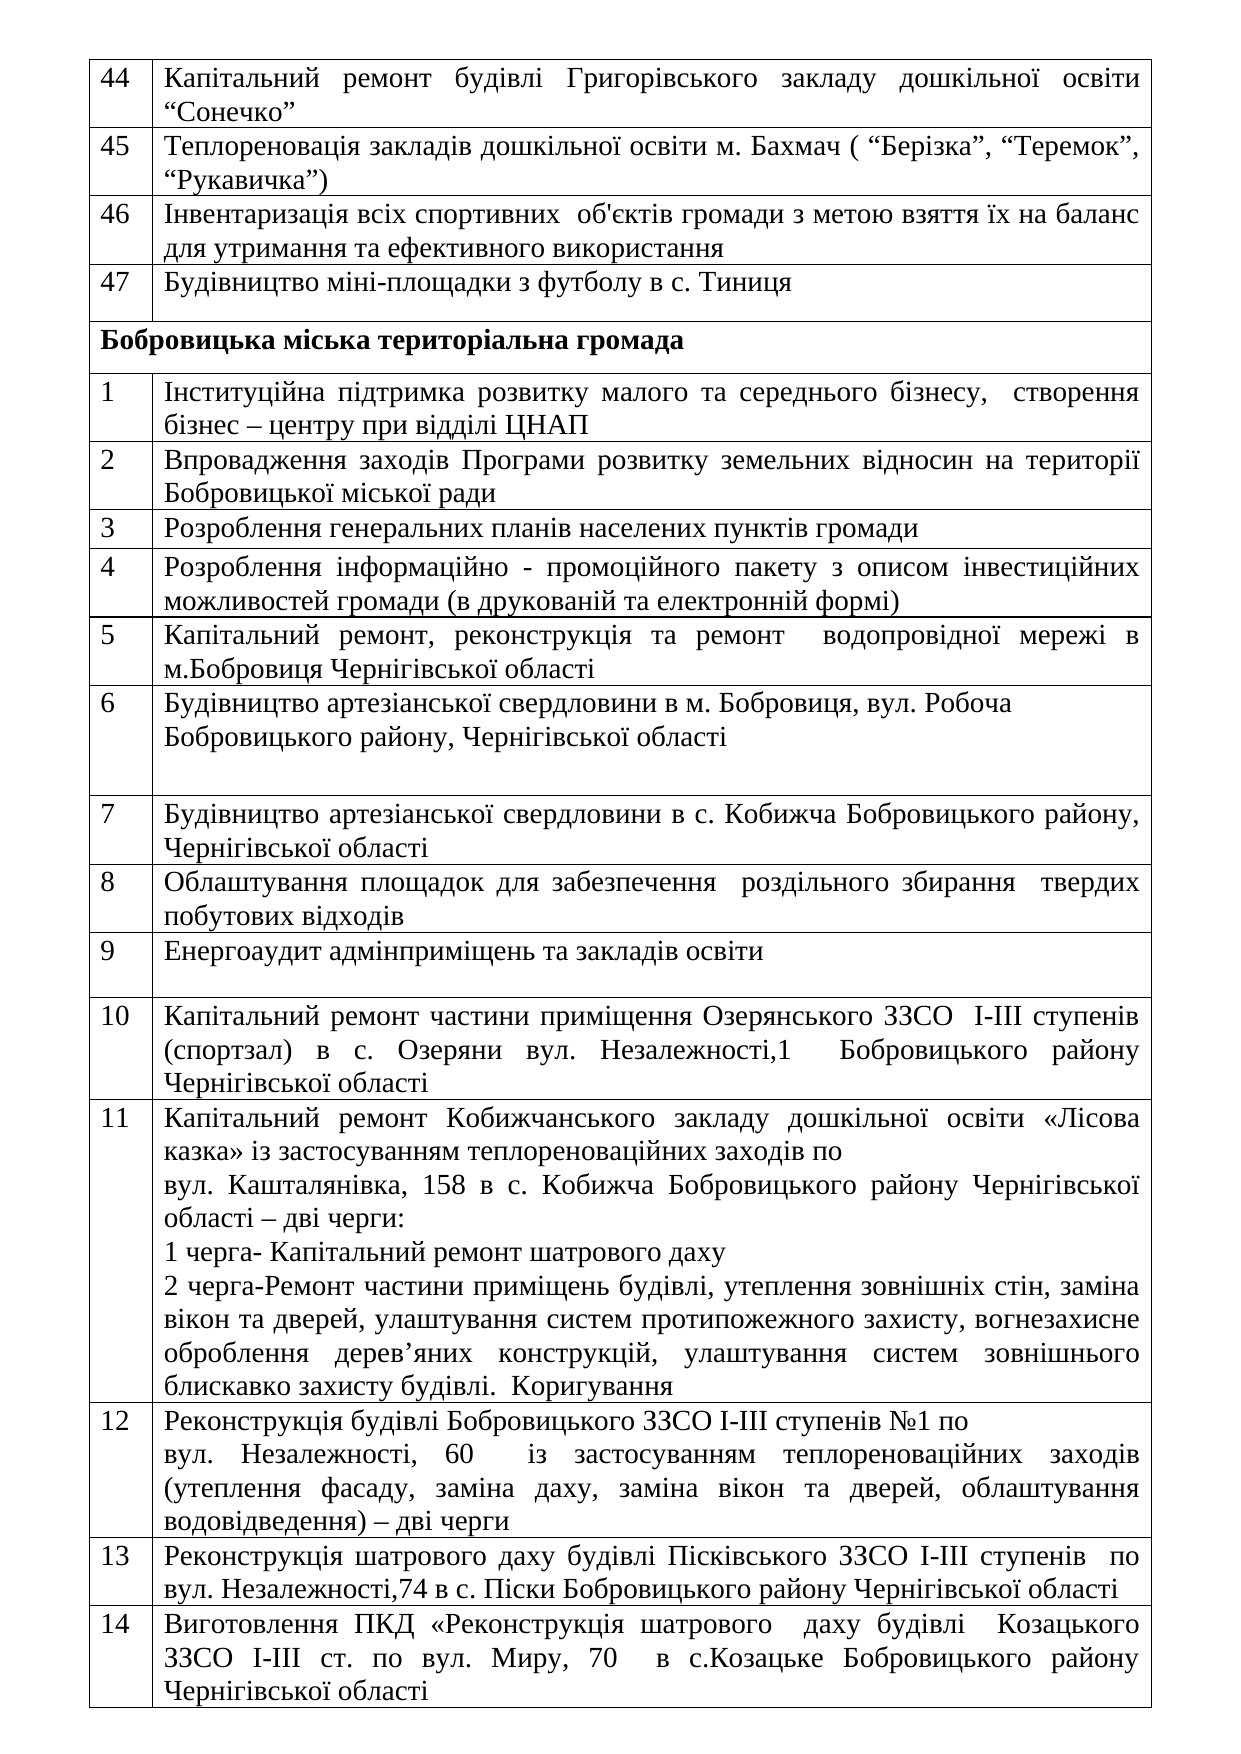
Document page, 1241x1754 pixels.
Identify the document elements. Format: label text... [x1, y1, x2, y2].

table_cell 3 [90, 510, 152, 548]
table_cell Будівництво артезіанської свердловини в с. Кобижча Бобровицького району, Чернігівської області [153, 796, 1151, 863]
table_cell Капітальний ремонт Кобижчанського закладу дошкільної освіти «Лісова казка» із застосуванням теплореноваційних заходів по вул. Кашталянівка, 158 в с. Кобижча Бобровицького району Чернігівської області – дві черги: 1 черга- Капітальний ремонт шатрового даху 2 черга-Ремонт частини приміщень будівлі, утеплення зовнішніх стін, заміна вікон та дверей, улаштування систем протипожежного захисту, вогнезахисне оброблення дерев’яних конструкцій, улаштування систем зовнішнього блискавко захисту будівлі. Коригування [153, 1100, 1151, 1402]
table_cell Облаштування площадок для забезпечення роздільного збирання твердих побутових відходів [153, 865, 1151, 932]
table_cell Інвентаризація всіх спортивних об'єктів громади з метою взяття їх на баланс для утримання та ефективного використання [153, 196, 1151, 263]
table_cell Бобровицька міська територіальна громада [90, 322, 1151, 373]
table_cell Капітальний ремонт, реконструкція та ремонт водопровідної мережі в м.Бобровиця Чернігівської області [153, 618, 1151, 684]
table_cell 1 [90, 374, 152, 441]
table_cell 5 [90, 618, 152, 684]
table_cell Будівництво артезіанської свердловини в м. Бобровиця, вул. Робоча Бобровицького району, Чернігівської області [153, 686, 1151, 795]
table_cell Реконструкція будівлі Бобровицького ЗЗСО І-ІІІ ступенів №1 по вул. Незалежності, 60 із застосуванням теплореноваційних заходів (утеплення фасаду, заміна даху, заміна вікон та дверей, облаштування водовідведення) – дві черги [153, 1403, 1151, 1537]
table_cell 10 [90, 998, 152, 1099]
table_cell Інституційна підтримка розвитку малого та середнього бізнесу, створення бізнес – центру при відділі ЦНАП [153, 374, 1151, 441]
table_cell Капітальний ремонт будівлі Григорівського закладу дошкільної освіти “Сонечко” [153, 60, 1151, 127]
table_cell 7 [90, 796, 152, 863]
table_cell Розроблення генеральних планів населених пунктів громади [153, 510, 1151, 548]
table_cell 14 [90, 1606, 152, 1707]
table_cell 9 [90, 933, 152, 997]
table_cell 45 [90, 128, 152, 195]
table_cell Реконструкція шатрового даху будівлі Пісківського ЗЗСО І-ІІІ ступенів по вул. Незалежності,74 в с. Піски Бобровицького району Чернігівської області [153, 1538, 1151, 1605]
table_cell Впровадження заходів Програми розвитку земельних відносин на території Бобровицької міської ради [153, 442, 1151, 509]
table_cell 44 [90, 60, 152, 127]
table_cell Капітальний ремонт частини приміщення Озерянського ЗЗСО І-ІІІ ступенів (спортзал) в с. Озеряни вул. Незалежності,1 Бобровицького району Чернігівської області [153, 998, 1151, 1099]
table_cell Енергоаудит адмінприміщень та закладів освіти [153, 933, 1151, 997]
table_cell 2 [90, 442, 152, 509]
table_cell Будівництво міні-площадки з футболу в с. Тиниця [153, 265, 1151, 321]
table_cell Виготовлення ПКД «Реконструкція шатрового даху будівлі Козацького ЗЗСО I-III ст. по вул. Миру, 70 в с.Козацьке Бобровицького району Чернігівської області [153, 1606, 1151, 1707]
table_cell 4 [90, 549, 152, 616]
table_cell Теплореновація закладів дошкільної освіти м. Бахмач ( “Берізка”, “Теремок”, “Рукавичка”) [153, 128, 1151, 195]
table_cell 13 [90, 1538, 152, 1605]
table_cell 11 [90, 1100, 152, 1402]
table_cell Розроблення інформаційно - промоційного пакету з описом інвестиційних можливостей громади (в друкованій та електронній формі) [153, 549, 1151, 616]
table_cell 8 [90, 865, 152, 932]
table_cell 12 [90, 1403, 152, 1537]
table_cell 47 [90, 265, 152, 321]
table_cell 6 [90, 686, 152, 795]
table_cell 46 [90, 196, 152, 263]
